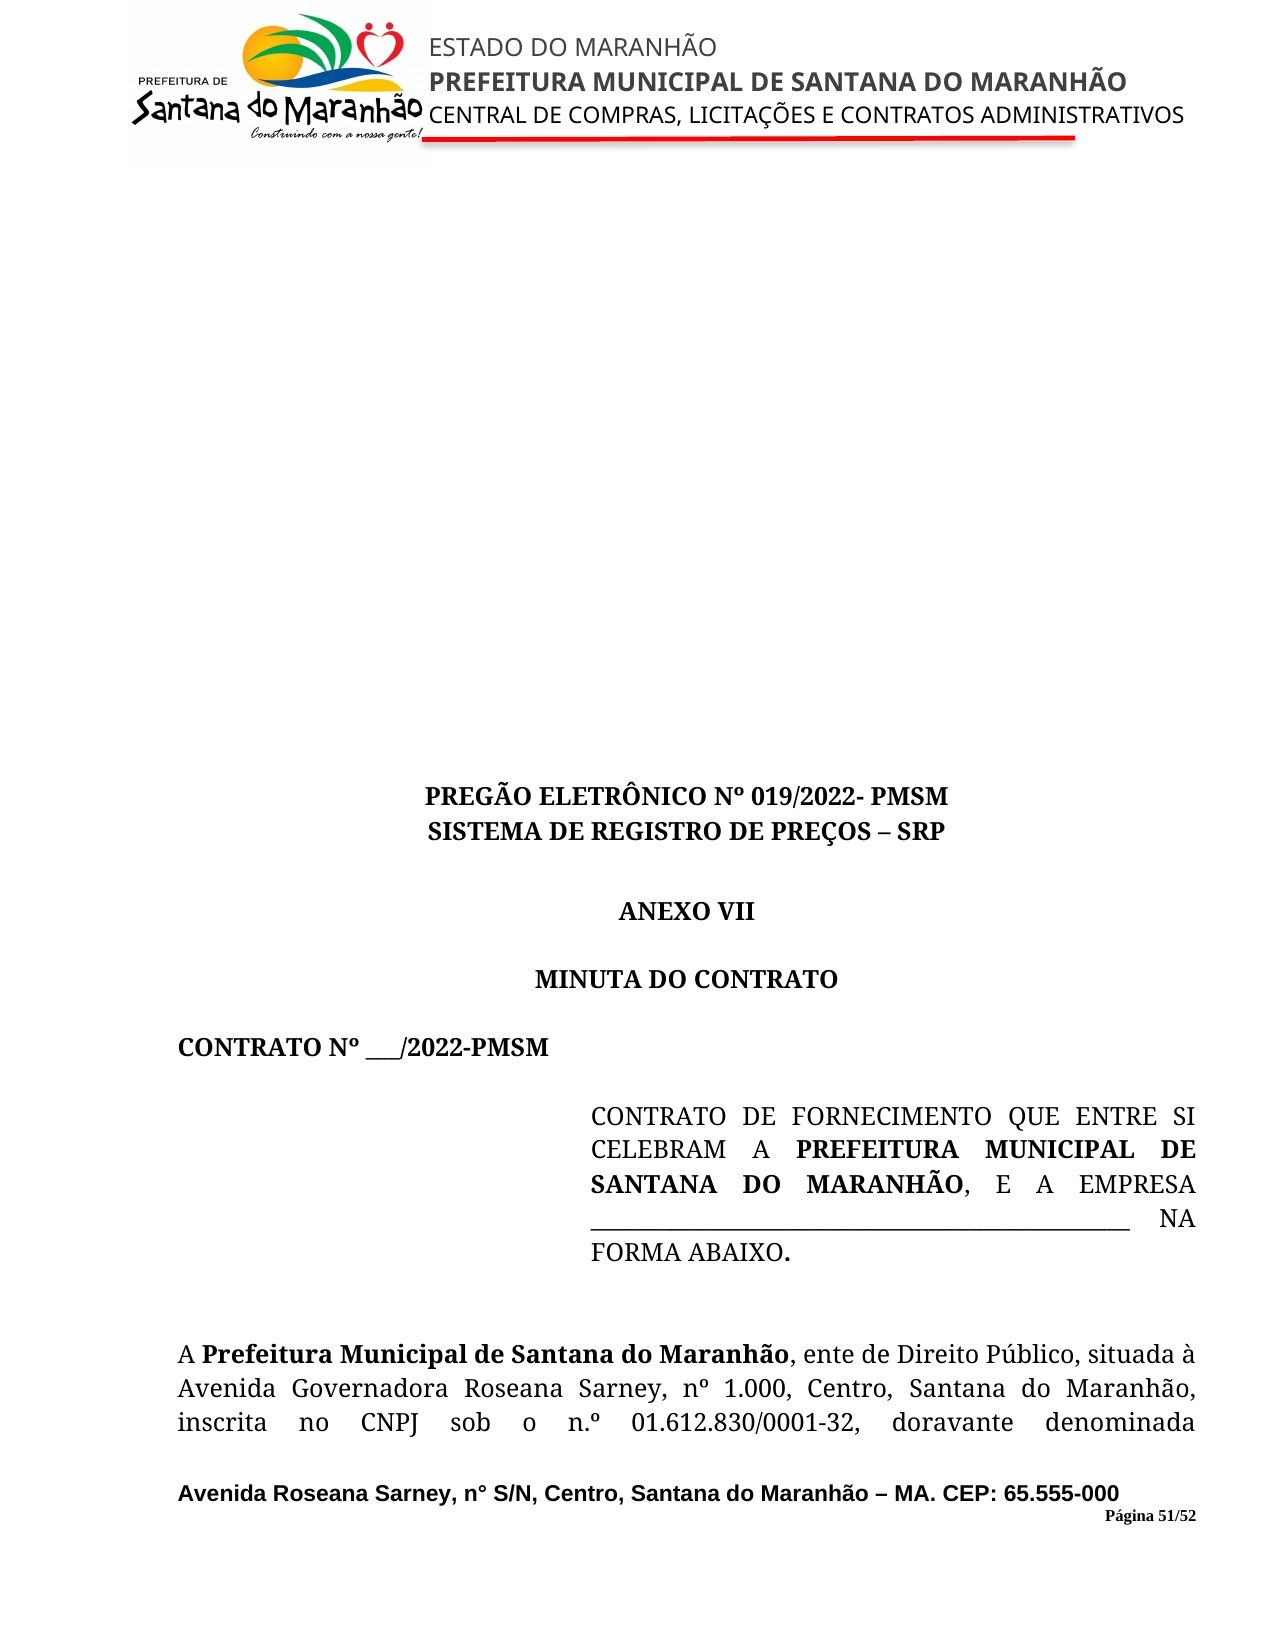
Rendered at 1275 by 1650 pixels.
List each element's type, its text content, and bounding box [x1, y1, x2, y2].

text CONTRATO DE FORNECIMENTO QUE ENTRE SI CELEBRAM A PREFEITURA MUNICIPAL DE SANTANA DO MARANHÃO, E A EMPRESA _______________________________________________ NA FORMA ABAIXO. [591, 1098, 1196, 1268]
text ANEXO VII [177, 894, 1196, 928]
text PREGÃO ELETRÔNICO Nº 019/2022- PMSM [177, 779, 1196, 813]
text SISTEMA DE REGISTRO DE PREÇOS – SRP [177, 813, 1196, 847]
text MINUTA DO CONTRATO [177, 962, 1196, 996]
picture [124, 0, 432, 164]
text CONTRATO Nº ___/2022-PMSM [177, 1030, 1196, 1064]
